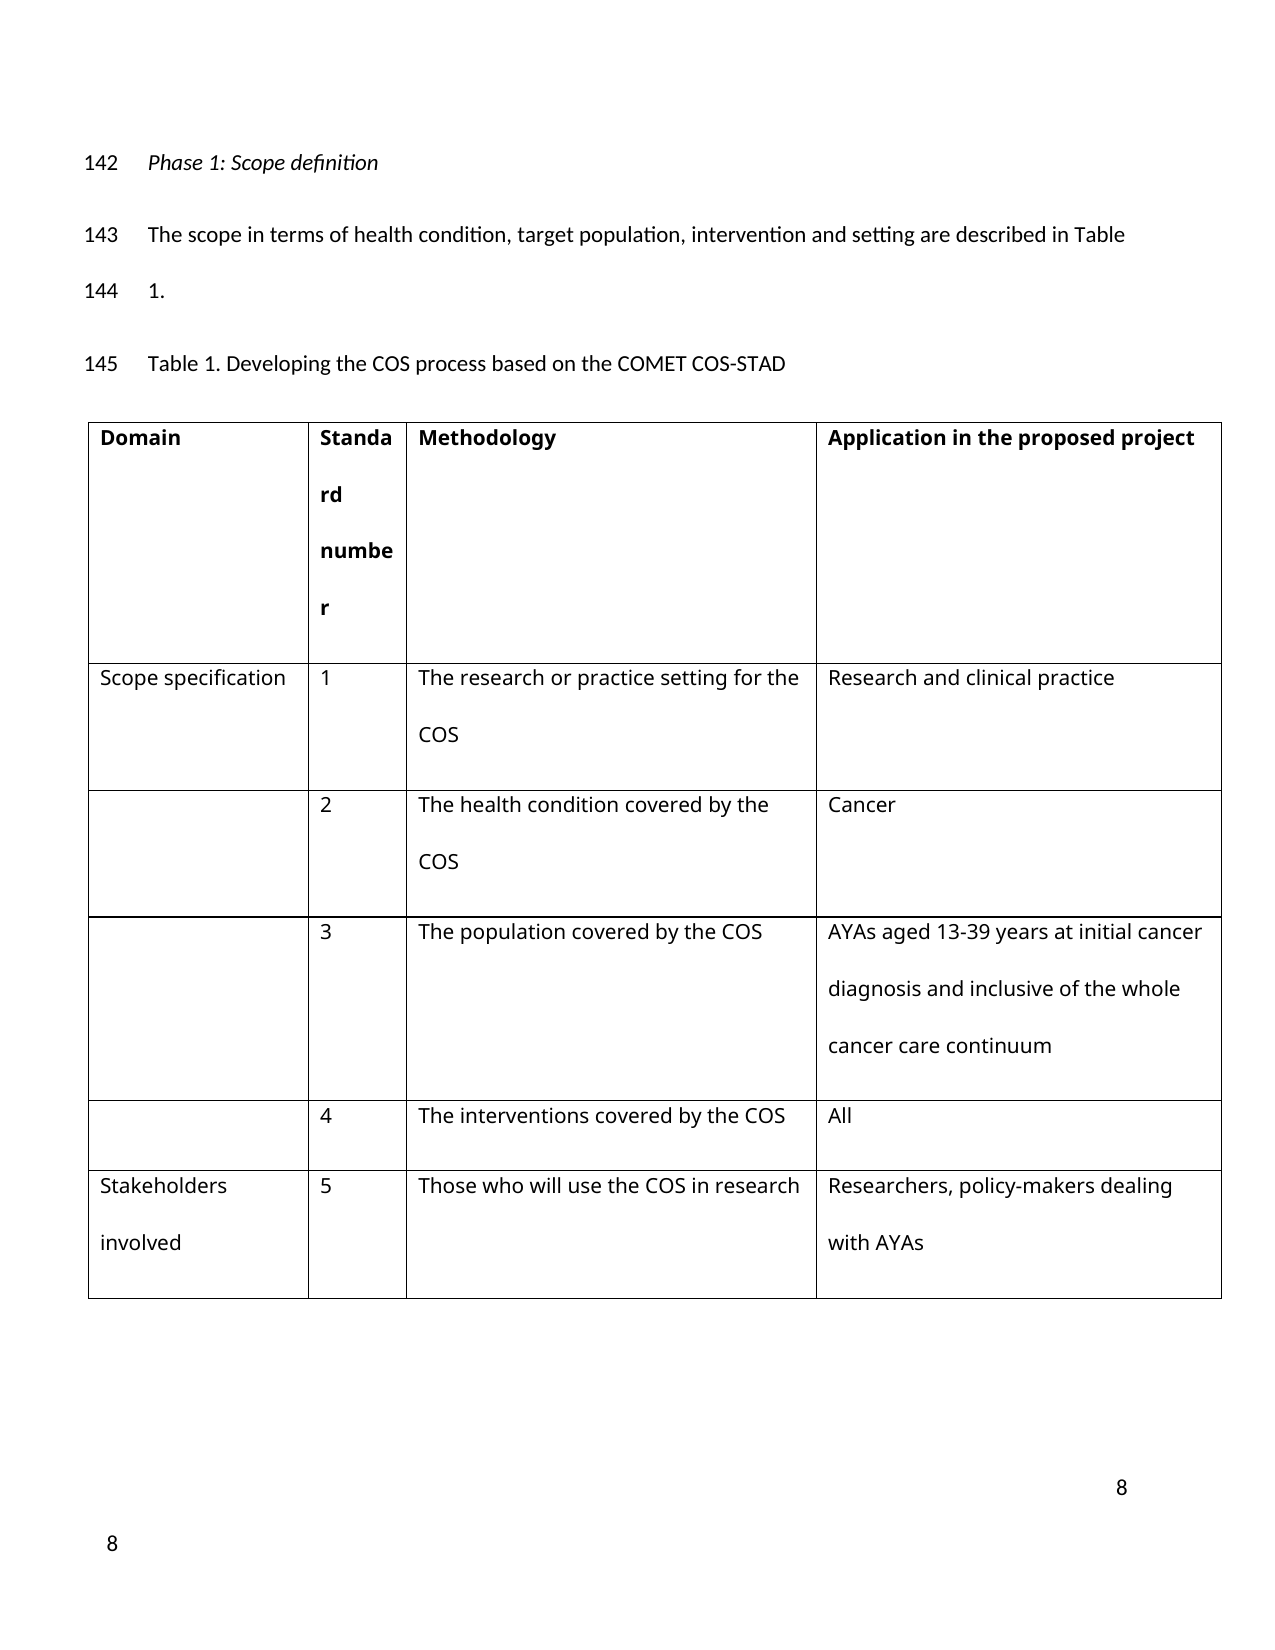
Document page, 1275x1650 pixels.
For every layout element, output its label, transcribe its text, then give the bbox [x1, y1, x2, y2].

table_cell [89, 1101, 308, 1170]
table_cell 5 [309, 1171, 406, 1297]
table_cell AYAs aged 13-39 years at initial cancer diagnosis and inclusive of the whole cancer care continuum [817, 918, 1221, 1100]
table_cell The population covered by the COS [407, 918, 816, 1100]
text Phase 1: Scope definition [148, 148, 1127, 176]
table_cell 4 [309, 1101, 406, 1170]
table_cell Researchers, policy-makers dealing with AYAs [817, 1171, 1221, 1297]
table_cell 1 [309, 664, 406, 789]
table_cell 2 [309, 791, 406, 916]
text Table 1. Developing the COS process based on the COMET COS-STAD [148, 349, 1127, 377]
text The scope in terms of health condition, target population, intervention and setting are described in Table 1. [148, 220, 1127, 304]
table_cell The interventions covered by the COS [407, 1101, 816, 1170]
table_cell Scope specification [89, 664, 308, 789]
table_header Domain [89, 423, 308, 662]
table_cell [89, 791, 308, 916]
table_cell [89, 918, 308, 1100]
table_cell Cancer [817, 791, 1221, 916]
table_header Application in the proposed project [817, 423, 1221, 662]
table_header Standard number [309, 423, 406, 662]
table_header Methodology [407, 423, 816, 662]
table_cell 3 [309, 918, 406, 1100]
table_cell The research or practice setting for the COS [407, 664, 816, 789]
table_cell All [817, 1101, 1221, 1170]
table_cell Stakeholders involved [89, 1171, 308, 1297]
table_cell Those who will use the COS in research [407, 1171, 816, 1297]
table_cell Research and clinical practice [817, 664, 1221, 789]
table_cell The health condition covered by the COS [407, 791, 816, 916]
